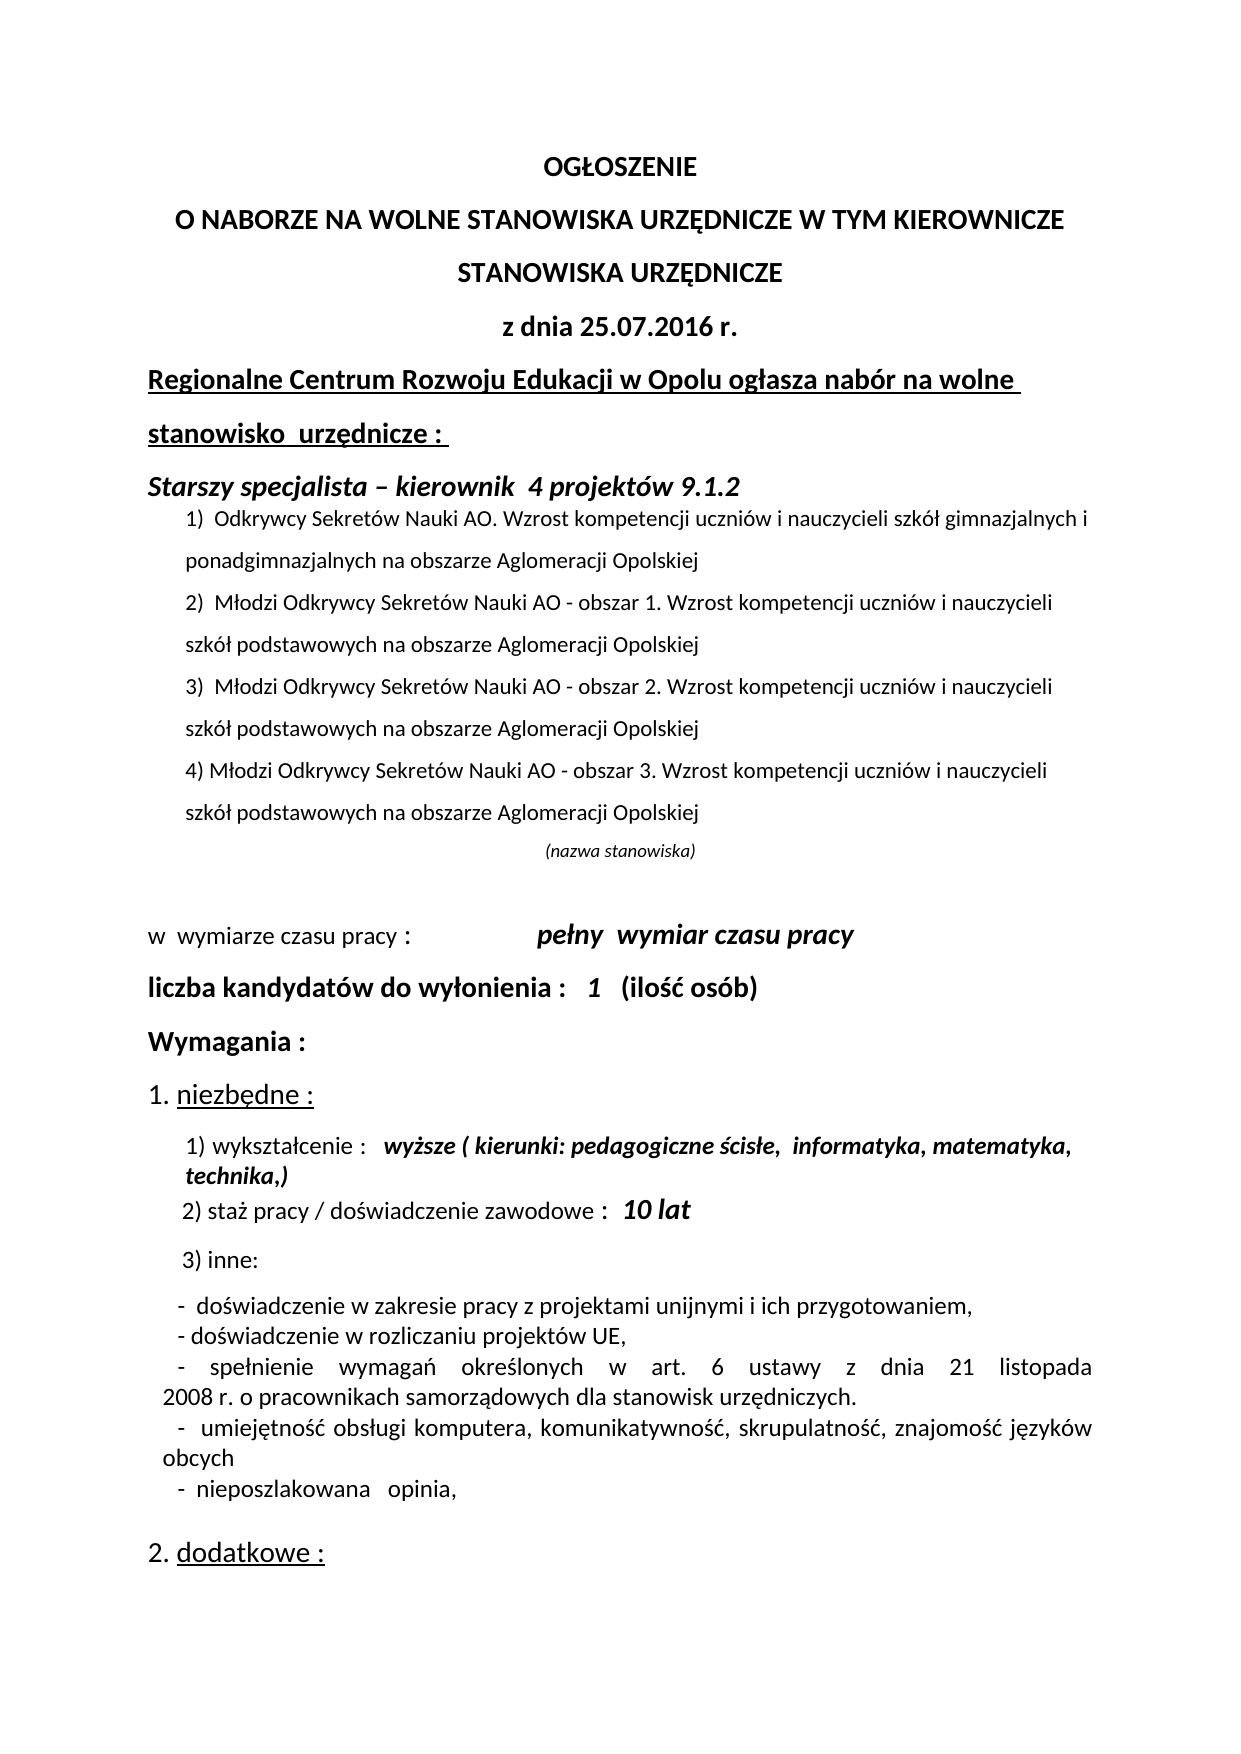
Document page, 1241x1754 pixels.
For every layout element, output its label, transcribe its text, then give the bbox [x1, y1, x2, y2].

text 1. niezbędne : [148, 1076, 1093, 1112]
text z dnia 25.07.2016 r. [148, 308, 1093, 343]
text Starszy specjalista – kierownik 4 projektów 9.1.2 [148, 468, 1093, 504]
text - spełnienie wymagań określonych w art. 6 ustawy z dnia 21 listopada 2008 r. o pracownikach samorządowych dla stanowisk urzędniczych. [162, 1351, 1093, 1412]
text O NABORZE NA WOLNE STANOWISKA URZĘDNICZE W TYM KIEROWNICZE STANOWISKA URZĘDNICZE [148, 201, 1093, 290]
text 2) staż pracy / doświadczenie zawodowe : 10 lat [148, 1191, 1093, 1226]
text 1) Odkrywcy Sekretów Nauki AO. Wzrost kompetencji uczniów i nauczycieli szkół gimnazjalnych i ponadgimnazjalnych na obszarze Aglomeracji Opolskiej [185, 504, 1093, 574]
text 1) wykształcenie : wyższe ( kierunki: pedagogiczne ścisłe, informatyka, matematyka, technika,) [185, 1130, 1093, 1191]
text 2. dodatkowe : [148, 1534, 1093, 1570]
text w wymiarze czasu pracy : pełny wymiar czasu pracy [148, 916, 1093, 952]
text - umiejętność obsługi komputera, komunikatywność, skrupulatność, znajomość języków obcych [162, 1412, 1093, 1473]
text 4) Młodzi Odkrywcy Sekretów Nauki AO - obszar 3. Wzrost kompetencji uczniów i nauczycieli szkół podstawowych na obszarze Aglomeracji Opolskiej [185, 756, 1093, 826]
text 2) Młodzi Odkrywcy Sekretów Nauki AO - obszar 1. Wzrost kompetencji uczniów i nauczycieli szkół podstawowych na obszarze Aglomeracji Opolskiej [185, 588, 1093, 658]
text 3) Młodzi Odkrywcy Sekretów Nauki AO - obszar 2. Wzrost kompetencji uczniów i nauczycieli szkół podstawowych na obszarze Aglomeracji Opolskiej [185, 672, 1093, 742]
text 3) inne: [148, 1244, 1093, 1275]
text OGŁOSZENIE [148, 148, 1093, 183]
text liczba kandydatów do wyłonienia : 1 (ilość osób) [148, 969, 1093, 1005]
text Wymagania : [148, 1023, 1093, 1058]
text - doświadczenie w zakresie pracy z projektami unijnymi i ich przygotowaniem, [162, 1290, 1093, 1321]
text Regionalne Centrum Rozwoju Edukacji w Opolu ogłasza nabór na wolne stanowisko urzędnicze : [148, 361, 1093, 450]
text - nieposzlakowana opinia, [162, 1473, 1093, 1504]
text - doświadczenie w rozliczaniu projektów UE, [162, 1321, 1093, 1351]
text (nazwa stanowiska) [148, 840, 1093, 863]
